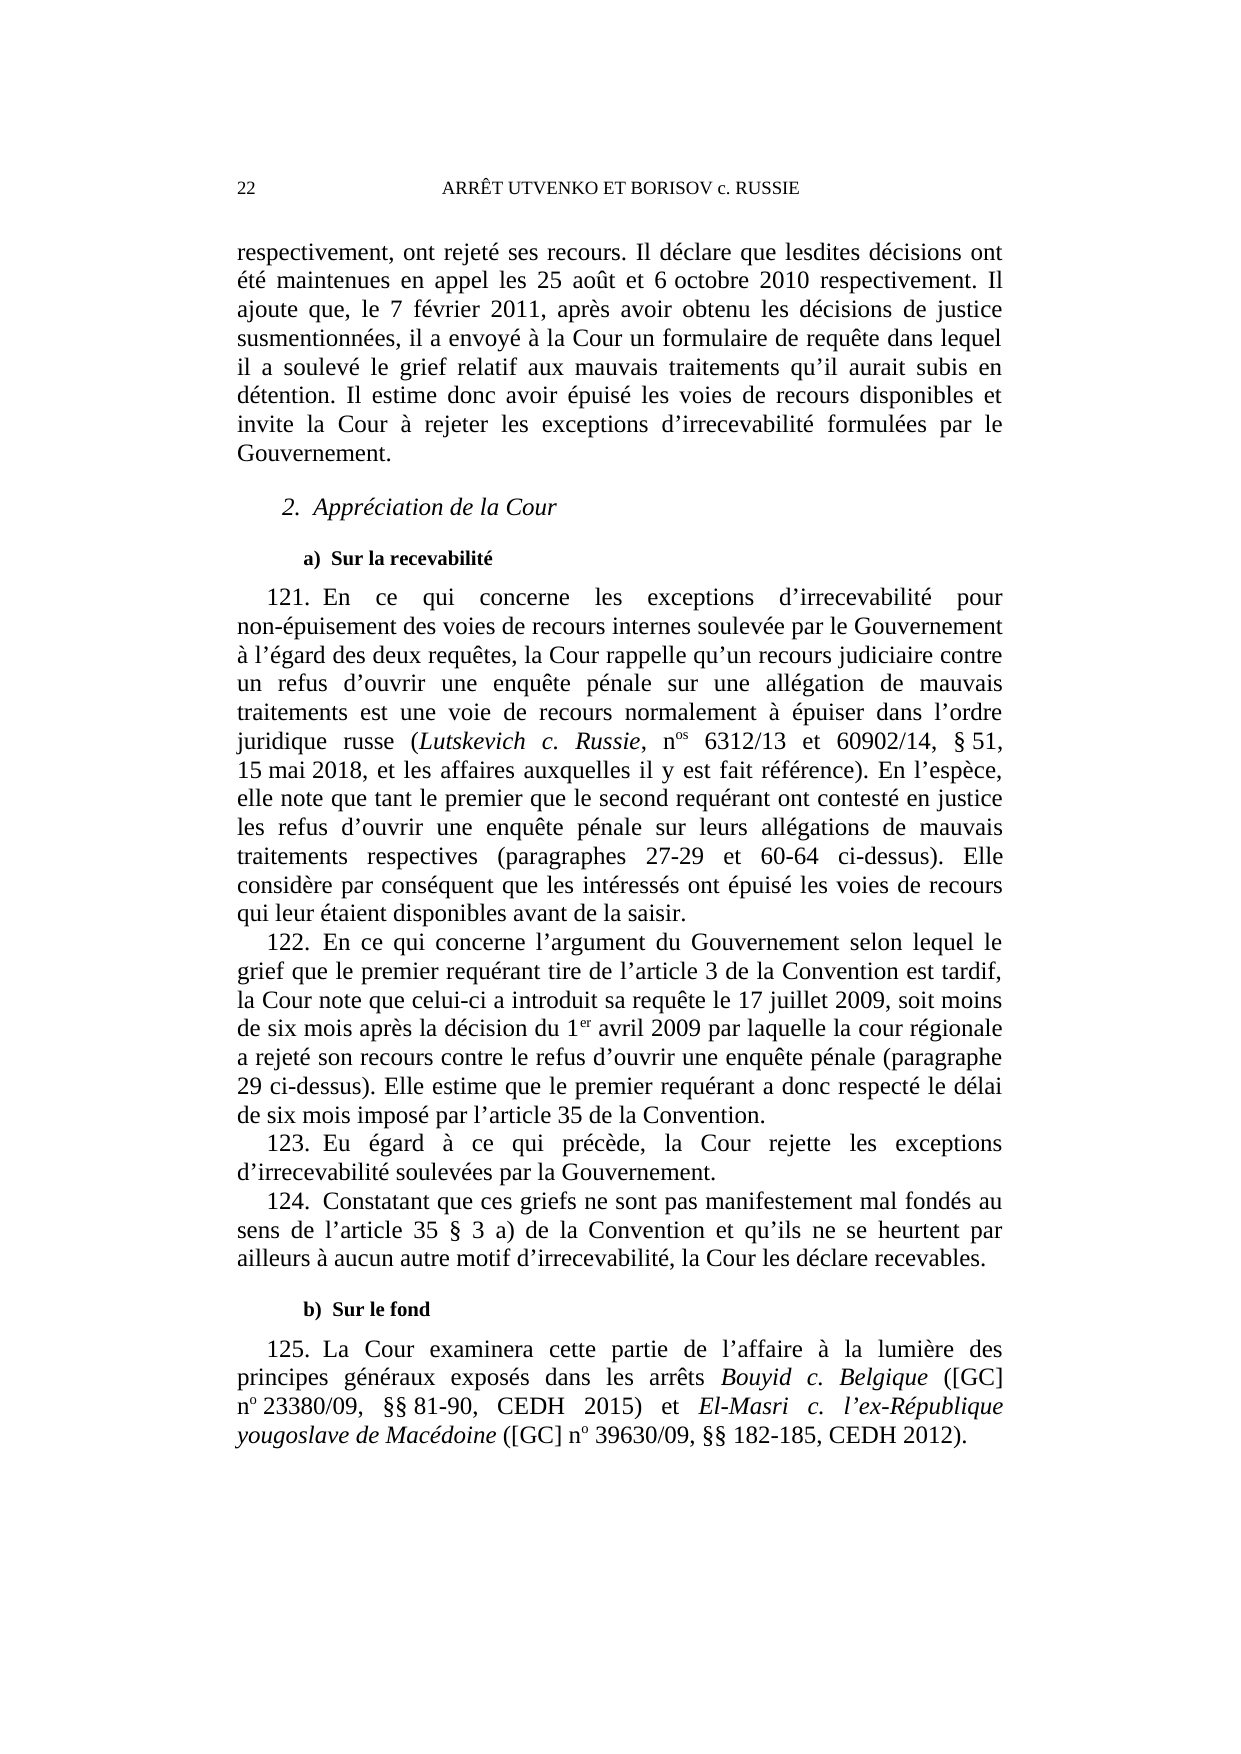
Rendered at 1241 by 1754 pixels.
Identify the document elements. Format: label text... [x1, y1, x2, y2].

text 124. Constatant que ces griefs ne sont pas manifestement mal fondés au sens de l’article 35 § 3 a) de la Convention et qu’ils ne se heurtent par ailleurs à aucun autre motif d’irrecevabilité, la Cour les déclare recevables. [237, 1186, 1003, 1272]
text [237, 237, 1003, 467]
subtitle b) Sur le fond [303, 1297, 1003, 1321]
text 122. En ce qui concerne l’argument du Gouvernement selon lequel le grief que le premier requérant tire de l’article 3 de la Convention est tardif, la Cour note que celui-ci a introduit sa requête le 17 juillet 2009, soit moins de six mois après la décision du 1er avril 2009 par laquelle la cour régionale a rejeté son recours contre le refus d’ouvrir une enquête pénale (paragraphe 29 ci-dessus). Elle estime que le premier requérant a donc respecté le délai de six mois imposé par l’article 35 de la Convention. [237, 927, 1003, 1128]
text 123. Eu égard à ce qui précède, la Cour rejette les exceptions d’irrecevabilité soulevées par la Gouvernement. [237, 1128, 1003, 1186]
subtitle a) Sur la recevabilité [303, 546, 1003, 570]
subtitle 2. Appréciation de la Cour [282, 492, 1003, 521]
text 125. La Cour examinera cette partie de l’affaire à la lumière des principes généraux exposés dans les arrêts Bouyid c. Belgique ([GC] no 23380/09, §§ 81-90, CEDH 2015) et El-Masri c. l’ex-République yougoslave de Macédoine ([GC] no 39630/09, §§ 182-185, CEDH 2012). [237, 1334, 1003, 1449]
text 121. En ce qui concerne les exceptions d’irrecevabilité pour non-épuisement des voies de recours internes soulevée par le Gouvernement à l’égard des deux requêtes, la Cour rappelle qu’un recours judiciaire contre un refus d’ouvrir une enquête pénale sur une allégation de mauvais traitements est une voie de recours normalement à épuiser dans l’ordre juridique russe (Lutskevich c. Russie, nos 6312/13 et 60902/14, § 51, 15 mai 2018, et les affaires auxquelles il y est fait référence). En l’espèce, elle note que tant le premier que le second requérant ont contesté en justice les refus d’ouvrir une enquête pénale sur leurs allégations de mauvais traitements respectives (paragraphes 27-29 et 60-64 ci-dessus). Elle considère par conséquent que les intéressés ont épuisé les voies de recours qui leur étaient disponibles avant de la saisir. [237, 582, 1003, 927]
